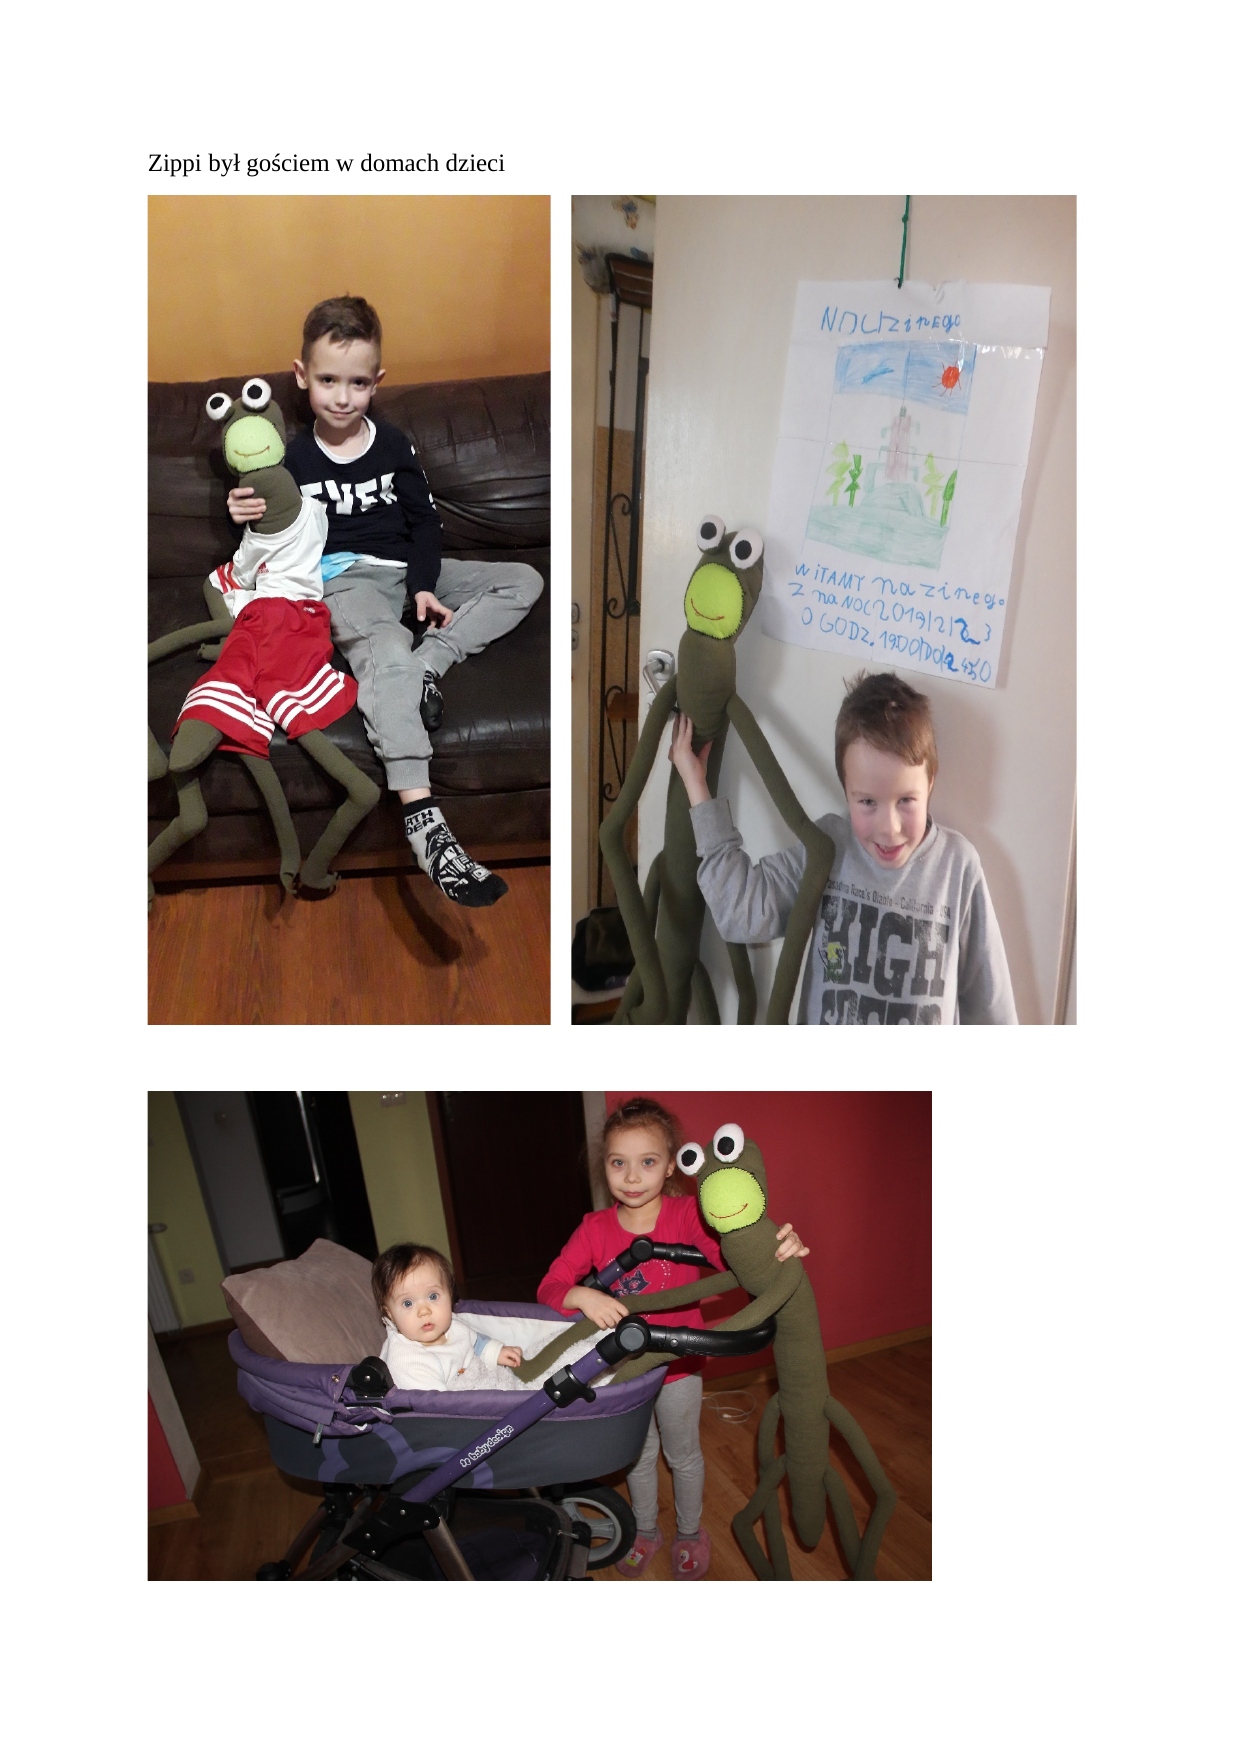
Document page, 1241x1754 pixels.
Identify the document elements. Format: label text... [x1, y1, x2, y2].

text Zippi był gościem w domach dzieci [148, 148, 1093, 176]
picture [147, 195, 551, 1025]
picture [571, 195, 1077, 1025]
picture [147, 1091, 932, 1581]
